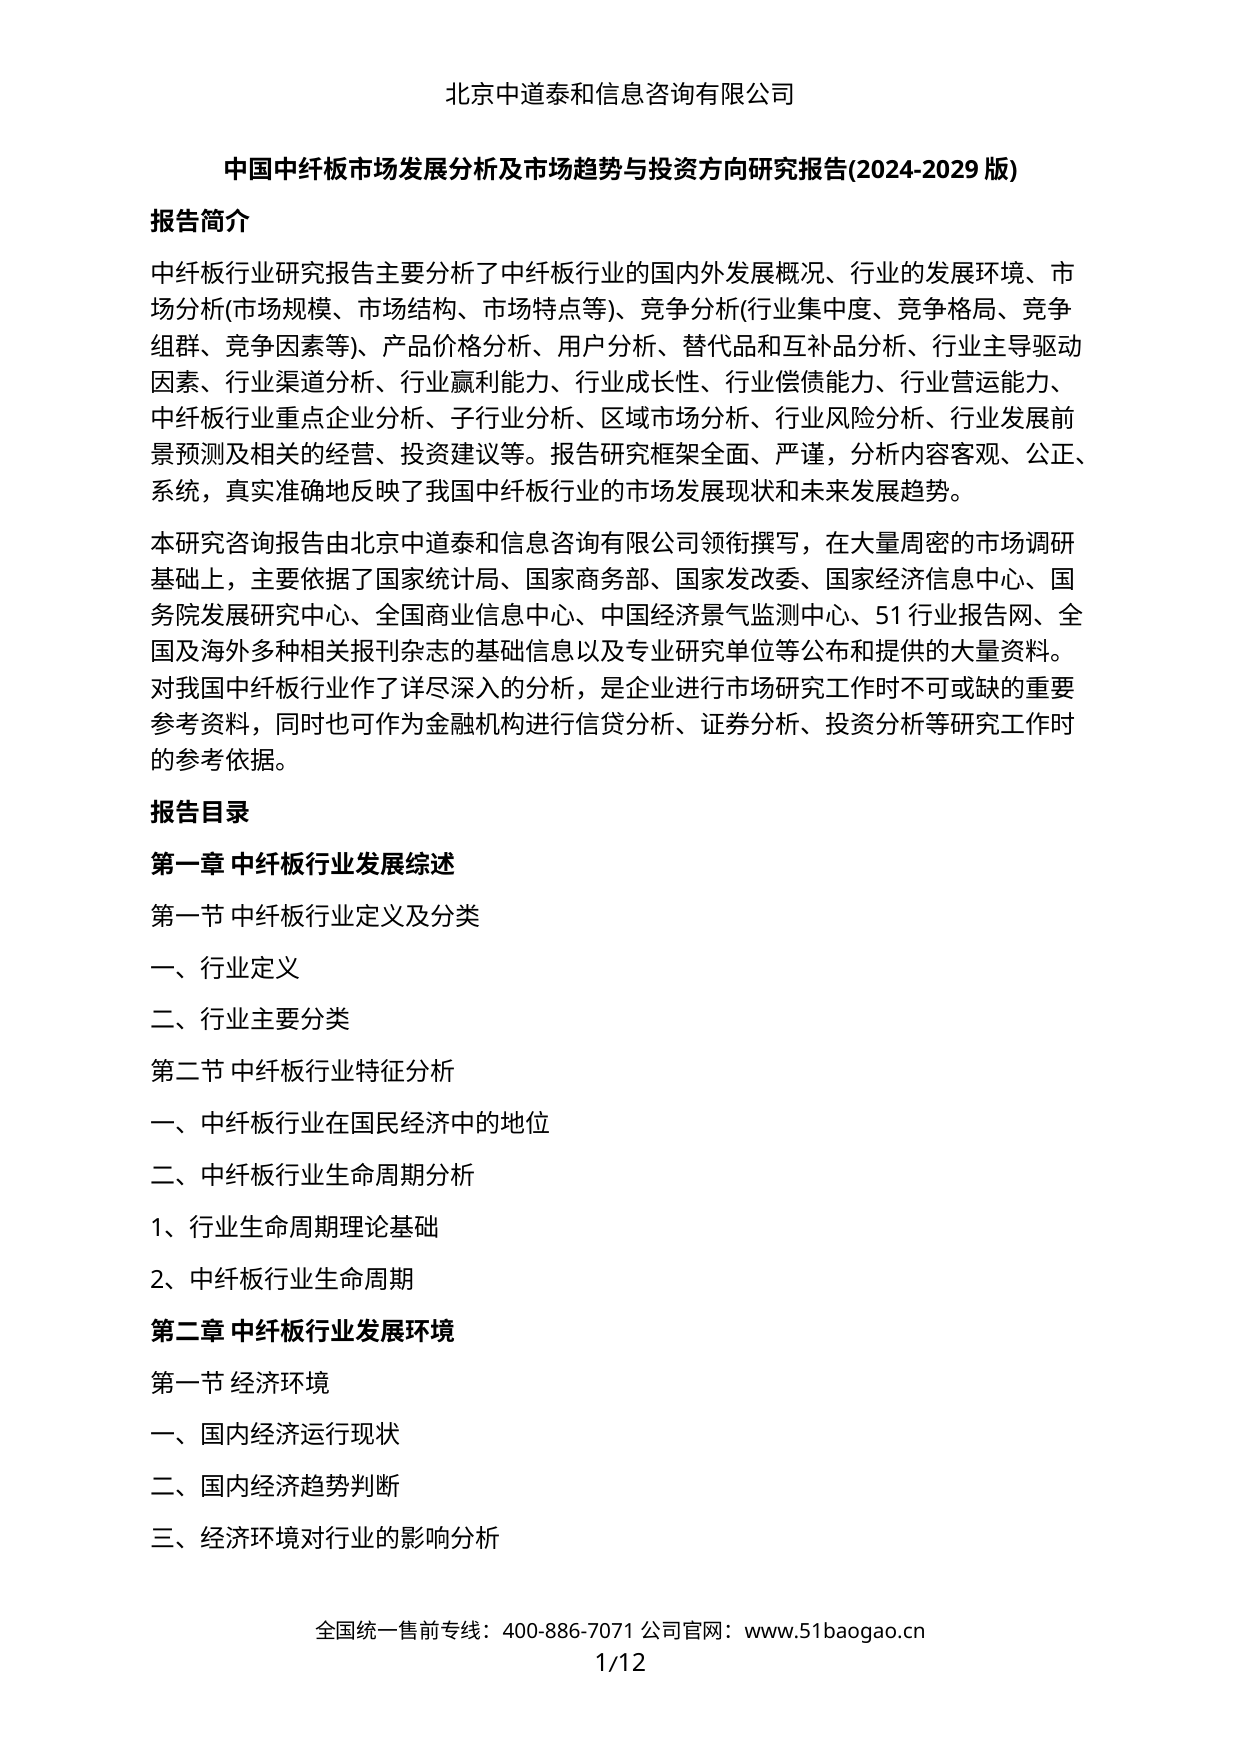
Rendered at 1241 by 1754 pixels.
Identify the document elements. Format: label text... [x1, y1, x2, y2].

text 一、国内经济运行现状 [150, 1415, 1090, 1451]
text 中纤板行业研究报告主要分析了中纤板行业的国内外发展概况、行业的发展环境、市场分析(市场规模、市场结构、市场特点等)、竞争分析(行业集中度、竞争格局、竞争组群、竞争因素等)、产品价格分析、用户分析、替代品和互补品分析、行业主导驱动因素、行业渠道分析、行业赢利能力、行业成长性、行业偿债能力、行业营运能力、中纤板行业重点企业分析、子行业分析、区域市场分析、行业风险分析、行业发展前景预测及相关的经营、投资建议等。报告研究框架全面、严谨，分析内容客观、公正、系统，真实准确地反映了我国中纤板行业的市场发展现状和未来发展趋势。 [150, 254, 1090, 507]
text 一、行业定义 [150, 948, 1090, 984]
text 一、中纤板行业在国民经济中的地位 [150, 1104, 1090, 1140]
text 1、行业生命周期理论基础 [150, 1207, 1090, 1244]
text 二、中纤板行业生命周期分析 [150, 1156, 1090, 1192]
text 报告简介 [150, 202, 1090, 238]
text 第二章 中纤板行业发展环境 [150, 1311, 1090, 1347]
text 二、行业主要分类 [150, 1000, 1090, 1036]
text 二、国内经济趋势判断 [150, 1467, 1090, 1503]
text 第一节 中纤板行业定义及分类 [150, 896, 1090, 932]
text 第一节 经济环境 [150, 1363, 1090, 1399]
text 报告目录 [150, 792, 1090, 829]
text 第一章 中纤板行业发展综述 [150, 844, 1090, 881]
text 三、经济环境对行业的影响分析 [150, 1519, 1090, 1555]
text 本研究咨询报告由北京中道泰和信息咨询有限公司领衔撰写，在大量周密的市场调研基础上，主要依据了国家统计局、国家商务部、国家发改委、国家经济信息中心、国务院发展研究中心、全国商业信息中心、中国经济景气监测中心、51行业报告网、全国及海外多种相关报刊杂志的基础信息以及专业研究单位等公布和提供的大量资料。对我国中纤板行业作了详尽深入的分析，是企业进行市场研究工作时不可或缺的重要参考资料，同时也可作为金融机构进行信贷分析、证券分析、投资分析等研究工作时的参考依据。 [150, 523, 1090, 777]
text 中国中纤板市场发展分析及市场趋势与投资方向研究报告(2024-2029版) [150, 150, 1090, 186]
text 2、中纤板行业生命周期 [150, 1259, 1090, 1296]
text 第二节 中纤板行业特征分析 [150, 1052, 1090, 1088]
